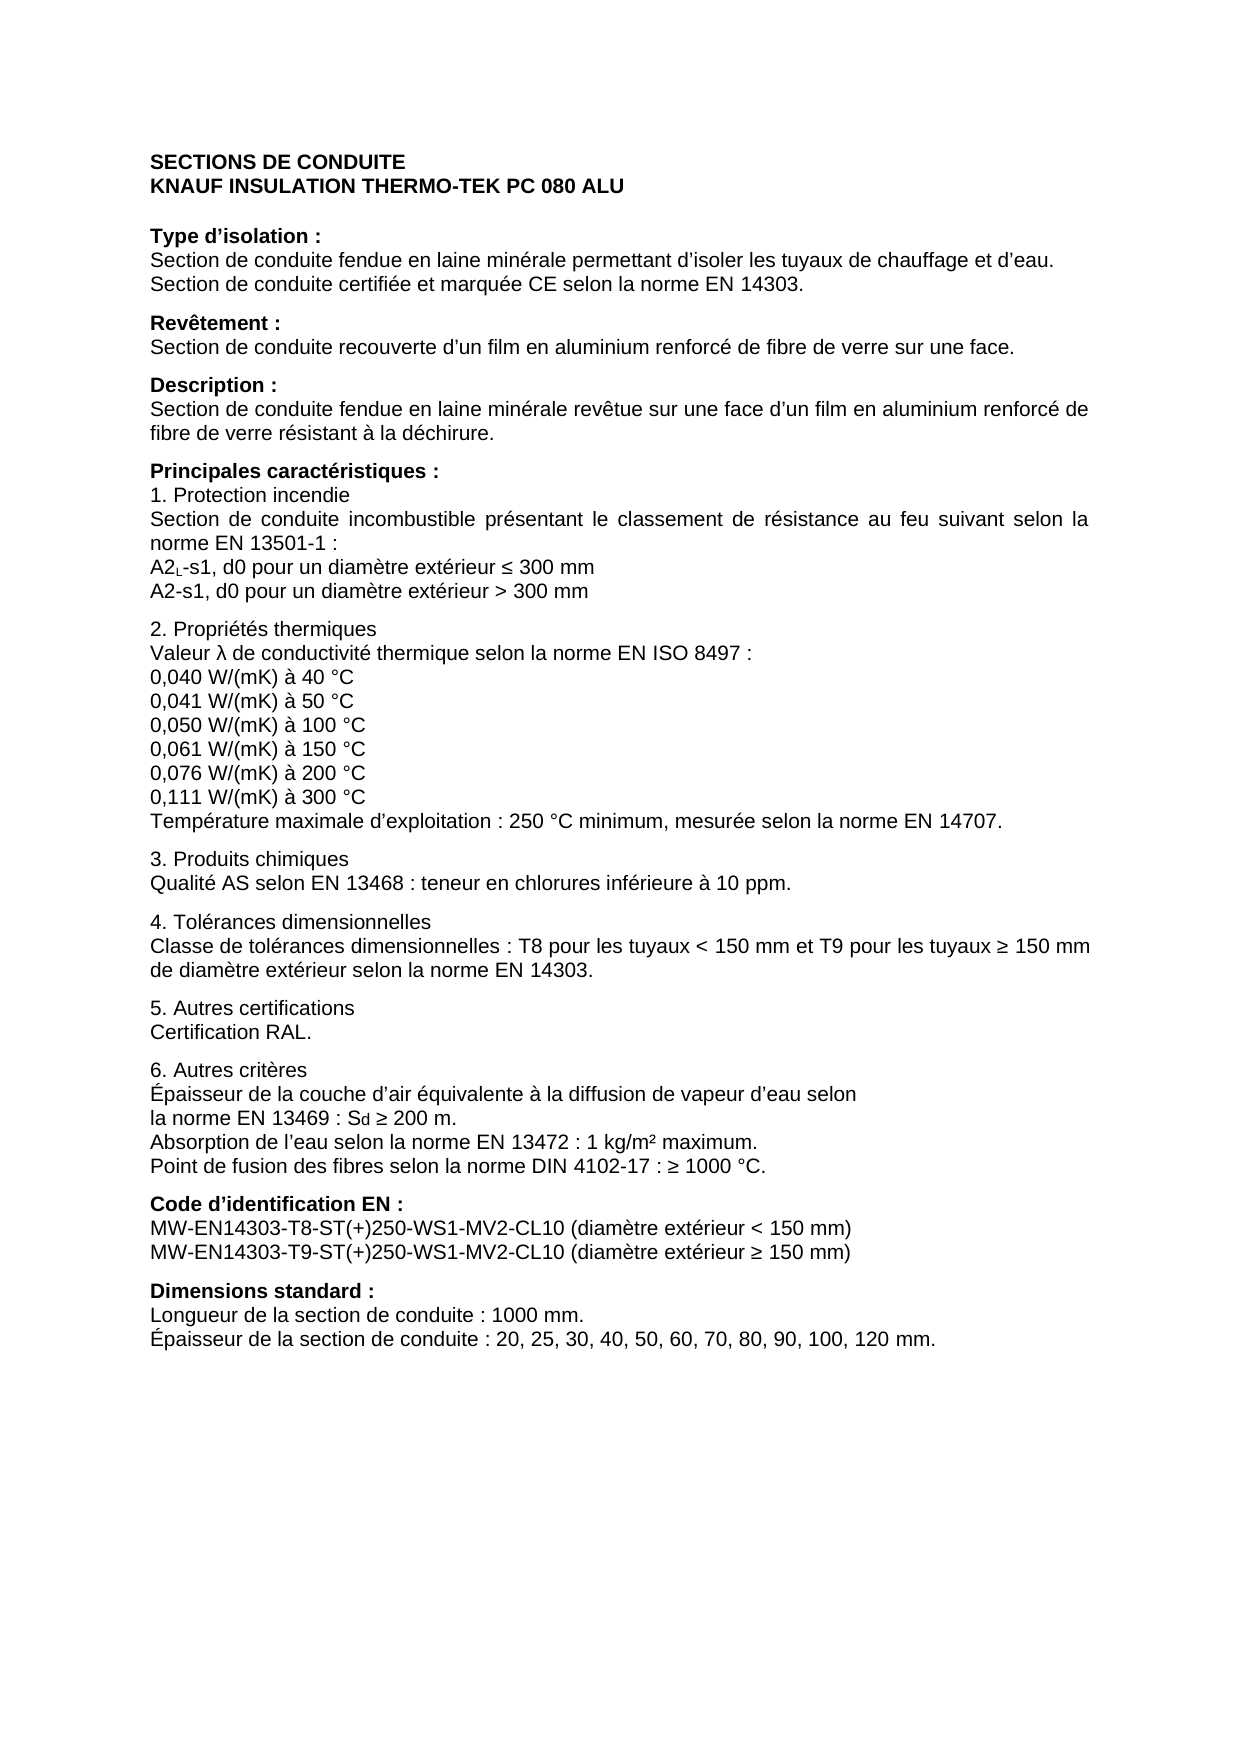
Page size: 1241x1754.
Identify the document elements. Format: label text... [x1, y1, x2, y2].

text 0,076 W/(mK) à 200 °C [150, 761, 1090, 785]
text Principales caractéristiques : [150, 459, 1090, 483]
text Section de conduite incombustible présentant le classement de résistance au feu suivant selon la norme EN 13501-1 : [150, 507, 1090, 555]
text Code d’identification EN : [150, 1192, 1090, 1216]
text Revêtement : [150, 311, 1090, 334]
text 0,061 W/(mK) à 150 °C [150, 737, 1090, 761]
text Description : [150, 373, 1090, 397]
text Certification RAL. [150, 1020, 1090, 1044]
text 6. Autres critères [150, 1058, 1090, 1082]
text Température maximale d’exploitation : 250 °C minimum, mesurée selon la norme EN 14707. [150, 809, 1090, 833]
text Longueur de la section de conduite : 1000 mm. [150, 1302, 1090, 1326]
text MW-EN14303-T8-ST(+)250-WS1-MV2-CL10 (diamètre extérieur < 150 mm) [150, 1216, 1090, 1240]
text 4. Tolérances dimensionnelles [150, 909, 1090, 933]
text Qualité AS selon EN 13468 : teneur en chlorures inférieure à 10 ppm. [150, 871, 1090, 895]
text la norme EN 13469 : Sd ≥ 200 m. [150, 1106, 1090, 1130]
text 3. Produits chimiques [150, 847, 1090, 871]
text Dimensions standard : [150, 1278, 1090, 1302]
text SECTIONS DE CONDUITE [150, 150, 1090, 174]
text KNAUF INSULATION THERMO-TEK PC 080 ALU [150, 174, 1090, 198]
text Section de conduite recouverte d’un film en aluminium renforcé de fibre de verre sur une face. [150, 334, 1090, 358]
text Section de conduite fendue en laine minérale revêtue sur une face d’un film en aluminium renforcé de fibre de verre résistant à la déchirure. [150, 397, 1090, 445]
text Épaisseur de la couche d’air équivalente à la diffusion de vapeur d’eau selon [150, 1082, 1090, 1106]
text MW-EN14303-T9-ST(+)250-WS1-MV2-CL10 (diamètre extérieur ≥ 150 mm) [150, 1240, 1090, 1264]
text Type d’isolation : [150, 224, 1090, 248]
text Section de conduite fendue en laine minérale permettant d’isoler les tuyaux de chauffage et d’eau. [150, 248, 1090, 272]
text 2. Propriétés thermiques [150, 617, 1090, 641]
text Classe de tolérances dimensionnelles : T8 pour les tuyaux < 150 mm et T9 pour les tuyaux ≥ 150 mm de diamètre extérieur selon la norme EN 14303. [150, 933, 1090, 981]
text Absorption de l’eau selon la norme EN 13472 : 1 kg/m² maximum. [150, 1130, 1090, 1154]
text A2L-s1, d0 pour un diamètre extérieur ≤ 300 mm [150, 555, 1090, 579]
text Valeur λ de conductivité thermique selon la norme EN ISO 8497 : [150, 641, 1090, 665]
text 5. Autres certifications [150, 996, 1090, 1020]
text 0,041 W/(mK) à 50 °C [150, 689, 1090, 713]
text Point de fusion des fibres selon la norme DIN 4102-17 : ≥ 1000 °C. [150, 1154, 1090, 1178]
text 0,050 W/(mK) à 100 °C [150, 713, 1090, 737]
text 1. Protection incendie [150, 483, 1090, 507]
text A2-s1, d0 pour un diamètre extérieur > 300 mm [150, 579, 1090, 603]
text 0,111 W/(mK) à 300 °C [150, 785, 1090, 809]
text Épaisseur de la section de conduite : 20, 25, 30, 40, 50, 60, 70, 80, 90, 100, 120 mm. [150, 1326, 1090, 1350]
text 0,040 W/(mK) à 40 °C [150, 665, 1090, 689]
text Section de conduite certifiée et marquée CE selon la norme EN 14303. [150, 272, 1090, 296]
